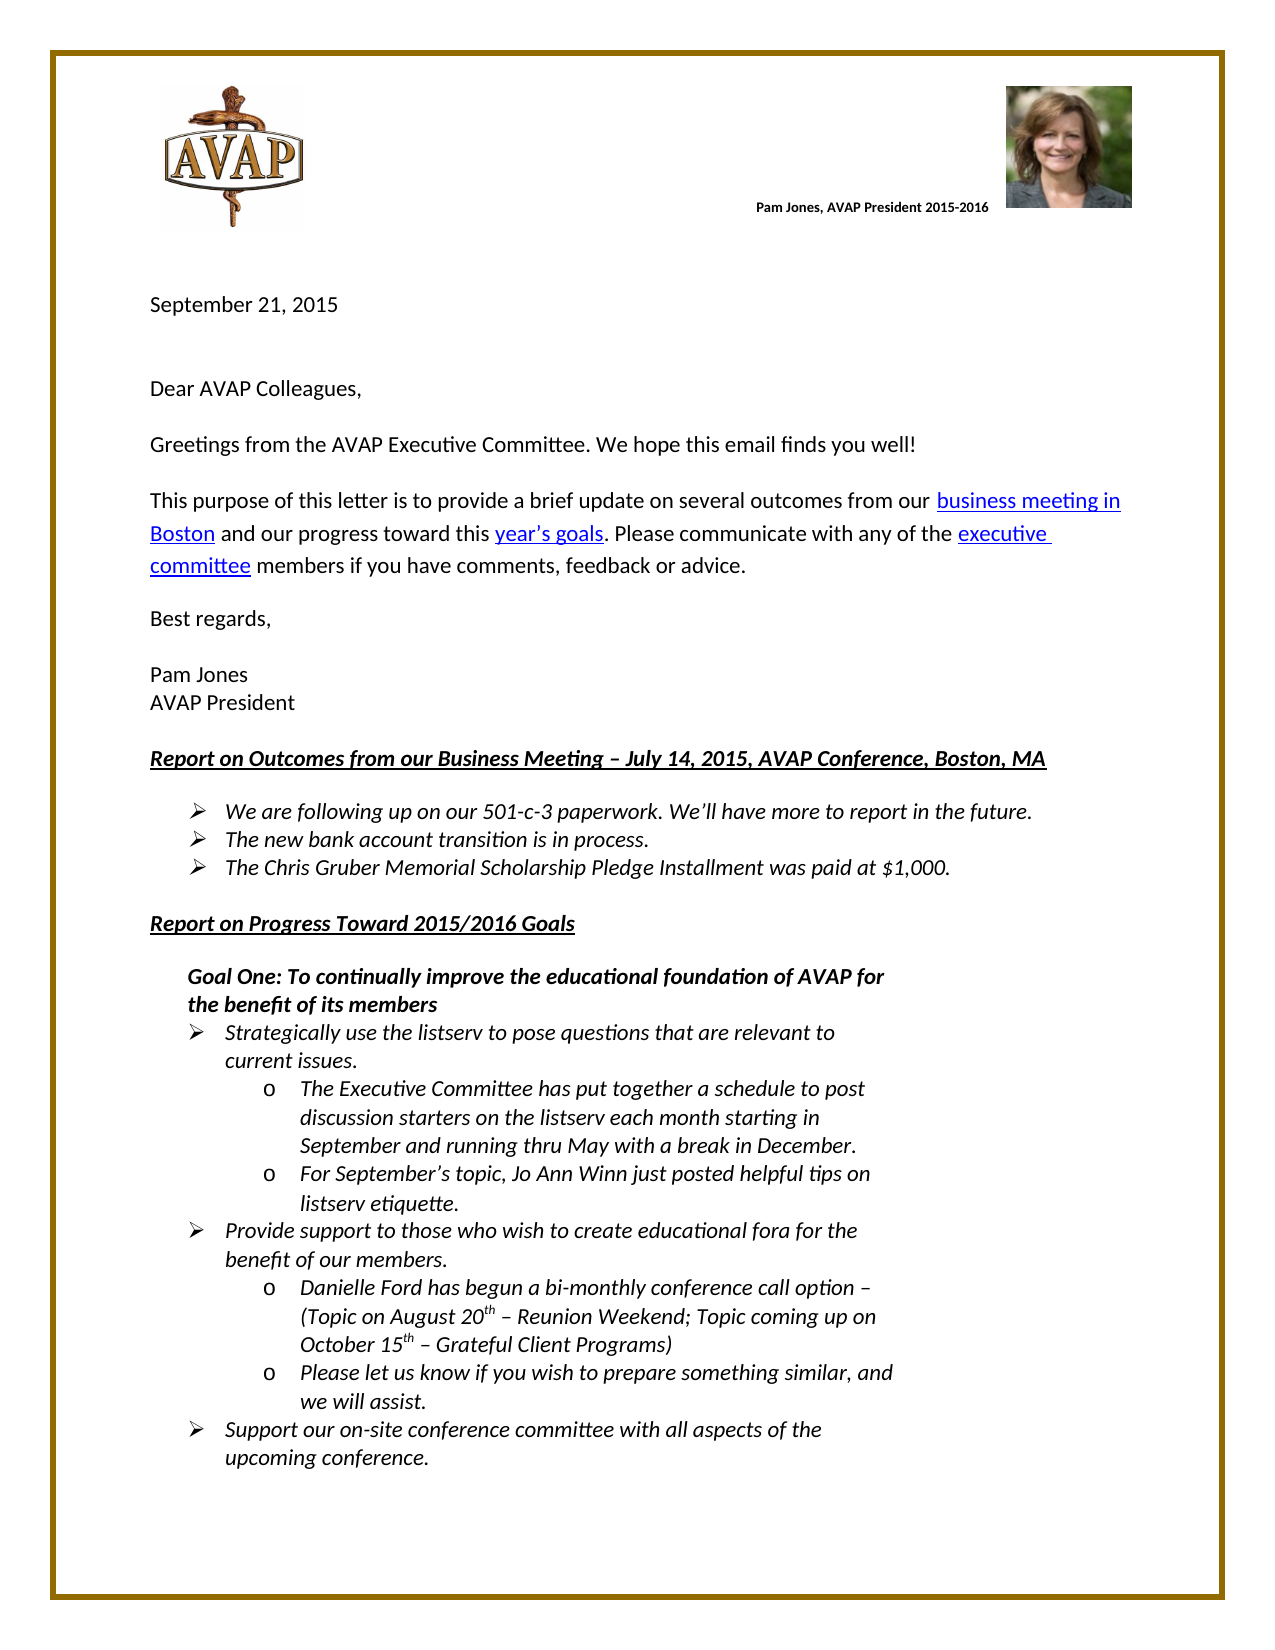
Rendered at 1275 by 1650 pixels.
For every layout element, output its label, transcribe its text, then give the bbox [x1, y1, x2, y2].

list Support our on-site conference committee with all aspects of the upcoming conference. [187, 1415, 906, 1471]
list Provide support to those who wish to create educational fora for the benefit of our members. [187, 1217, 906, 1273]
text Goal One: To continually improve the educational foundation of AVAP for the benefit of its members [187, 962, 906, 1018]
table_header [638, 84, 1136, 234]
text September 21, 2015 [150, 290, 1125, 318]
list The new bank account transition is in process. [187, 825, 1125, 853]
text Greetings from the AVAP Executive Committee. We hope this email finds you well! [150, 431, 1125, 458]
list Strategically use the listserv to pose questions that are relevant to current issues. [187, 1018, 906, 1074]
text Best regards, [150, 604, 1125, 632]
text AVAP President [150, 688, 1125, 716]
text This purpose of this letter is to provide a brief update on several outcomes from our business meeting in Boston and our progress toward this year’s goals. Please communicate with any of the executive committee members if you have comments, feedback or advice. [150, 487, 1125, 579]
text Report on Outcomes from our Business Meeting – July 14, 2015, AVAP Conference, Boston, MA [150, 744, 1125, 772]
table_header [150, 84, 637, 234]
list Danielle Ford has begun a bi-monthly conference call option – (Topic on August 20th – Reunion Weekend; Topic coming up on October 15th – Grateful Client Programs) [262, 1273, 906, 1358]
text Dear AVAP Colleagues, [150, 374, 1125, 402]
list We are following up on our 501-c-3 paperwork. We’ll have more to report in the future. [187, 797, 1125, 825]
list The Chris Gruber Memorial Scholarship Pledge Installment was paid at $1,000. [187, 853, 1125, 881]
list The Executive Committee has put together a schedule to post discussion starters on the listserv each month starting in September and running thru May with a break in December. [262, 1074, 906, 1159]
list For September’s topic, Jo Ann Winn just posted helpful tips on listserv etiquette. [262, 1159, 906, 1217]
text Pam Jones [150, 660, 1125, 688]
text Report on Progress Toward 2015/2016 Goals [150, 909, 1125, 937]
list Please let us know if you wish to prepare something similar, and we will assist. [262, 1358, 906, 1415]
picture [1003, 86, 1132, 205]
